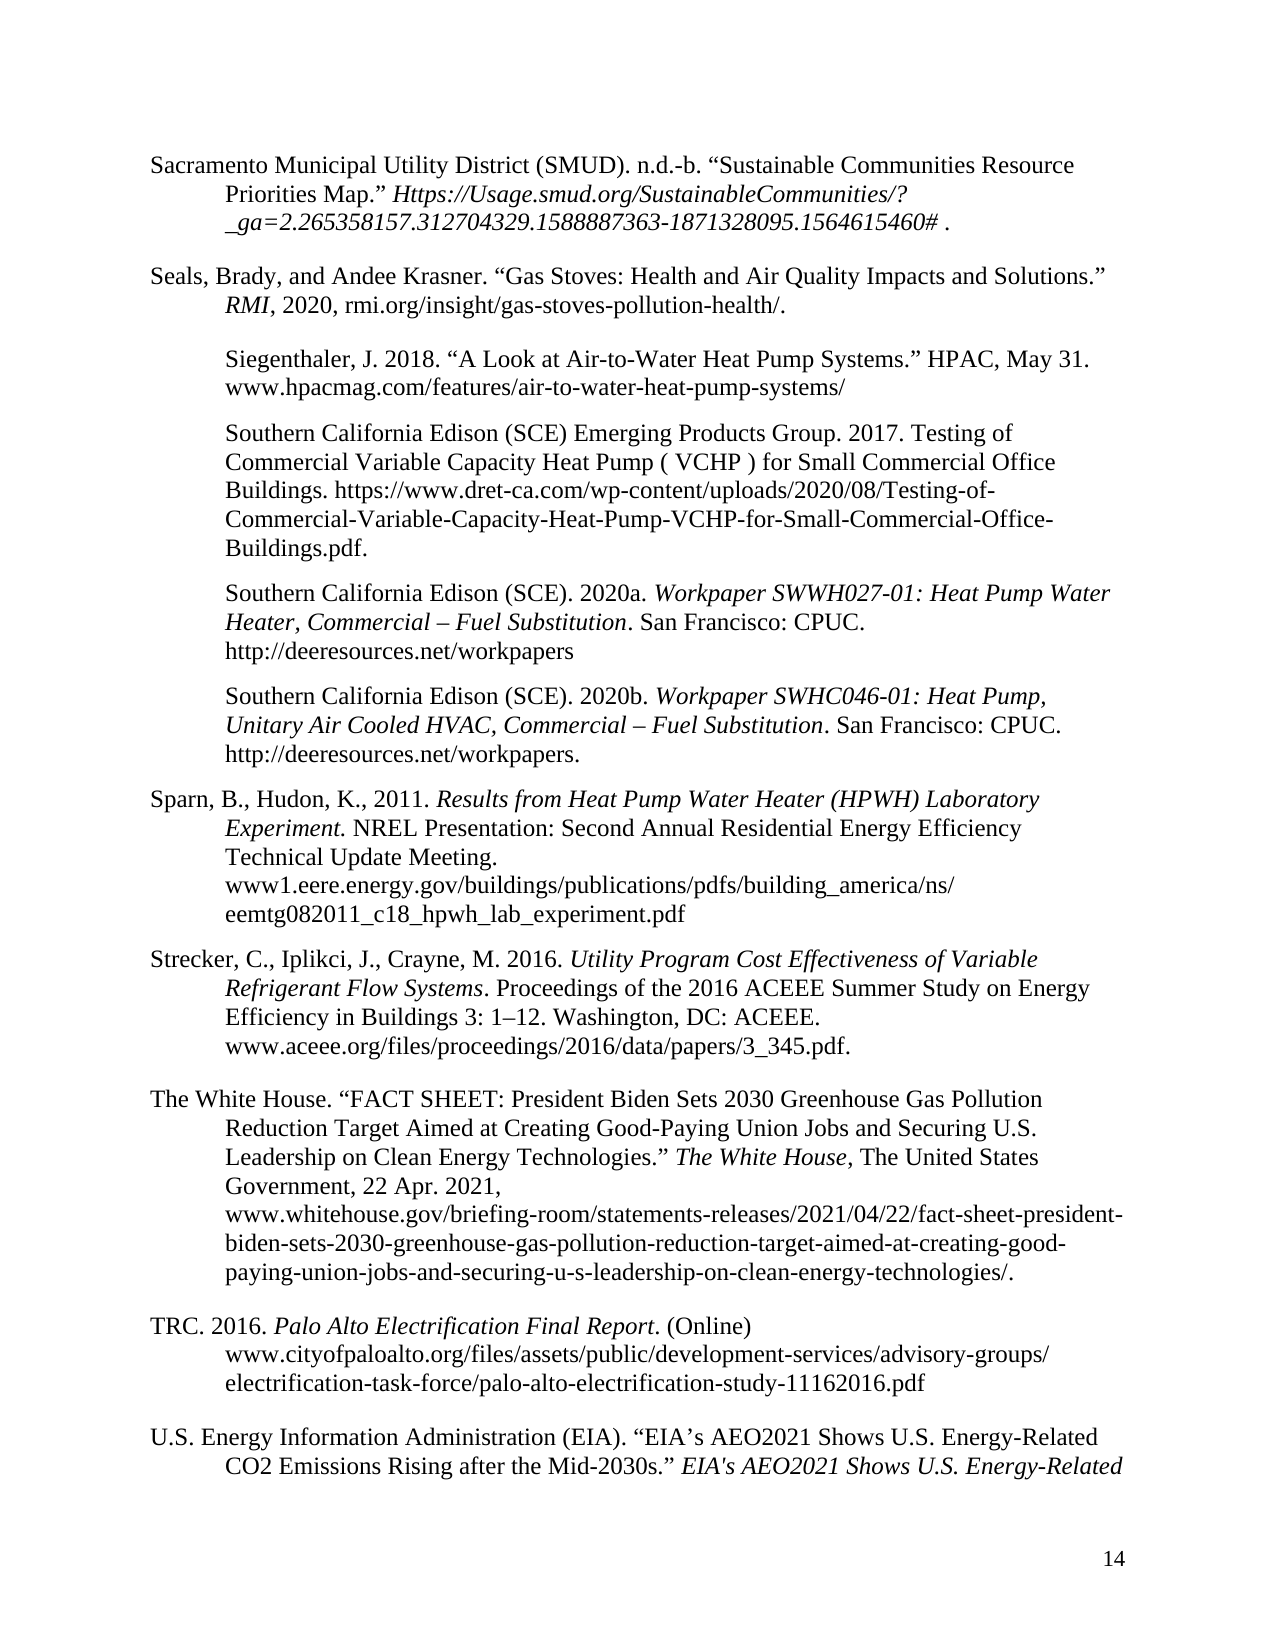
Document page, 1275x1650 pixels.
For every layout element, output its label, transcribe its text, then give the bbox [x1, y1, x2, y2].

text Sacramento Municipal Utility District (SMUD). n.d.-b. “Sustainable Communities Resource Priorities Map.” Https://Usage.smud.org/SustainableCommunities/?_ga=2.265358157.312704329.1588887363-1871328095.1564615460# . [150, 150, 1125, 236]
text Southern California Edison (SCE). 2020a. Workpaper SWWH027-01: Heat Pump Water Heater, Commercial – Fuel Substitution. San Francisco: CPUC. http://deeresources.net/workpapers [225, 578, 1125, 664]
text Strecker, C., Iplikci, J., Crayne, M. 2016. Utility Program Cost Effectiveness of Variable Refrigerant Flow Systems. Proceedings of the 2016 ACEEE Summer Study on Energy Efficiency in Buildings 3: 1–12. Washington, DC: ACEEE. www.aceee.org/files/proceedings/2016/data/papers/3_345.pdf. [150, 944, 1125, 1059]
text Siegenthaler, J. 2018. “A Look at Air-to-Water Heat Pump Systems.” HPAC, May 31. www.hpacmag.com/features/air-to-water-heat-pump-systems/ [225, 344, 1125, 401]
text Southern California Edison (SCE). 2020b. Workpaper SWHC046-01: Heat Pump, Unitary Air Cooled HVAC, Commercial – Fuel Substitution. San Francisco: CPUC. http://deeresources.net/workpapers. [225, 681, 1125, 767]
text Seals, Brady, and Andee Krasner. “Gas Stoves: Health and Air Quality Impacts and Solutions.” RMI, 2020, rmi.org/insight/gas-stoves-pollution-health/. [150, 261, 1125, 319]
text Southern California Edison (SCE) Emerging Products Group. 2017. Testing of Commercial Variable Capacity Heat Pump ( VCHP ) for Small Commercial Office Buildings. https://www.dret-ca.com/wp-content/uploads/2020/08/Testing-of-Commercial-Variable-Capacity-Heat-Pump-VCHP-for-Small-Commercial-Office-Buildings.pdf. [225, 418, 1125, 562]
text TRC. 2016. Palo Alto Electrification Final Report. (Online) www.cityofpaloalto.org/files/assets/public/development-services/advisory-groups/electrification-task-force/palo-alto-electrification-study-11162016.pdf [150, 1311, 1125, 1397]
text Sparn, B., Hudon, K., 2011. Results from Heat Pump Water Heater (HPWH) Laboratory Experiment. NREL Presentation: Second Annual Residential Energy Efficiency Technical Update Meeting. www1.eere.energy.gov/buildings/publications/pdfs/building_america/ns/eemtg082011_c18_hpwh_lab_experiment.pdf [150, 784, 1125, 928]
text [150, 1422, 1125, 1479]
text The White House. “FACT SHEET: President Biden Sets 2030 Greenhouse Gas Pollution Reduction Target Aimed at Creating Good-Paying Union Jobs and Securing U.S. Leadership on Clean Energy Technologies.” The White House, The United States Government, 22 Apr. 2021, www.whitehouse.gov/briefing-room/statements-releases/2021/04/22/fact-sheet-president-biden-sets-2030-greenhouse-gas-pollution-reduction-target-aimed-at-creating-good-paying-union-jobs-and-securing-u-s-leadership-on-clean-energy-technologies/. [150, 1084, 1125, 1286]
